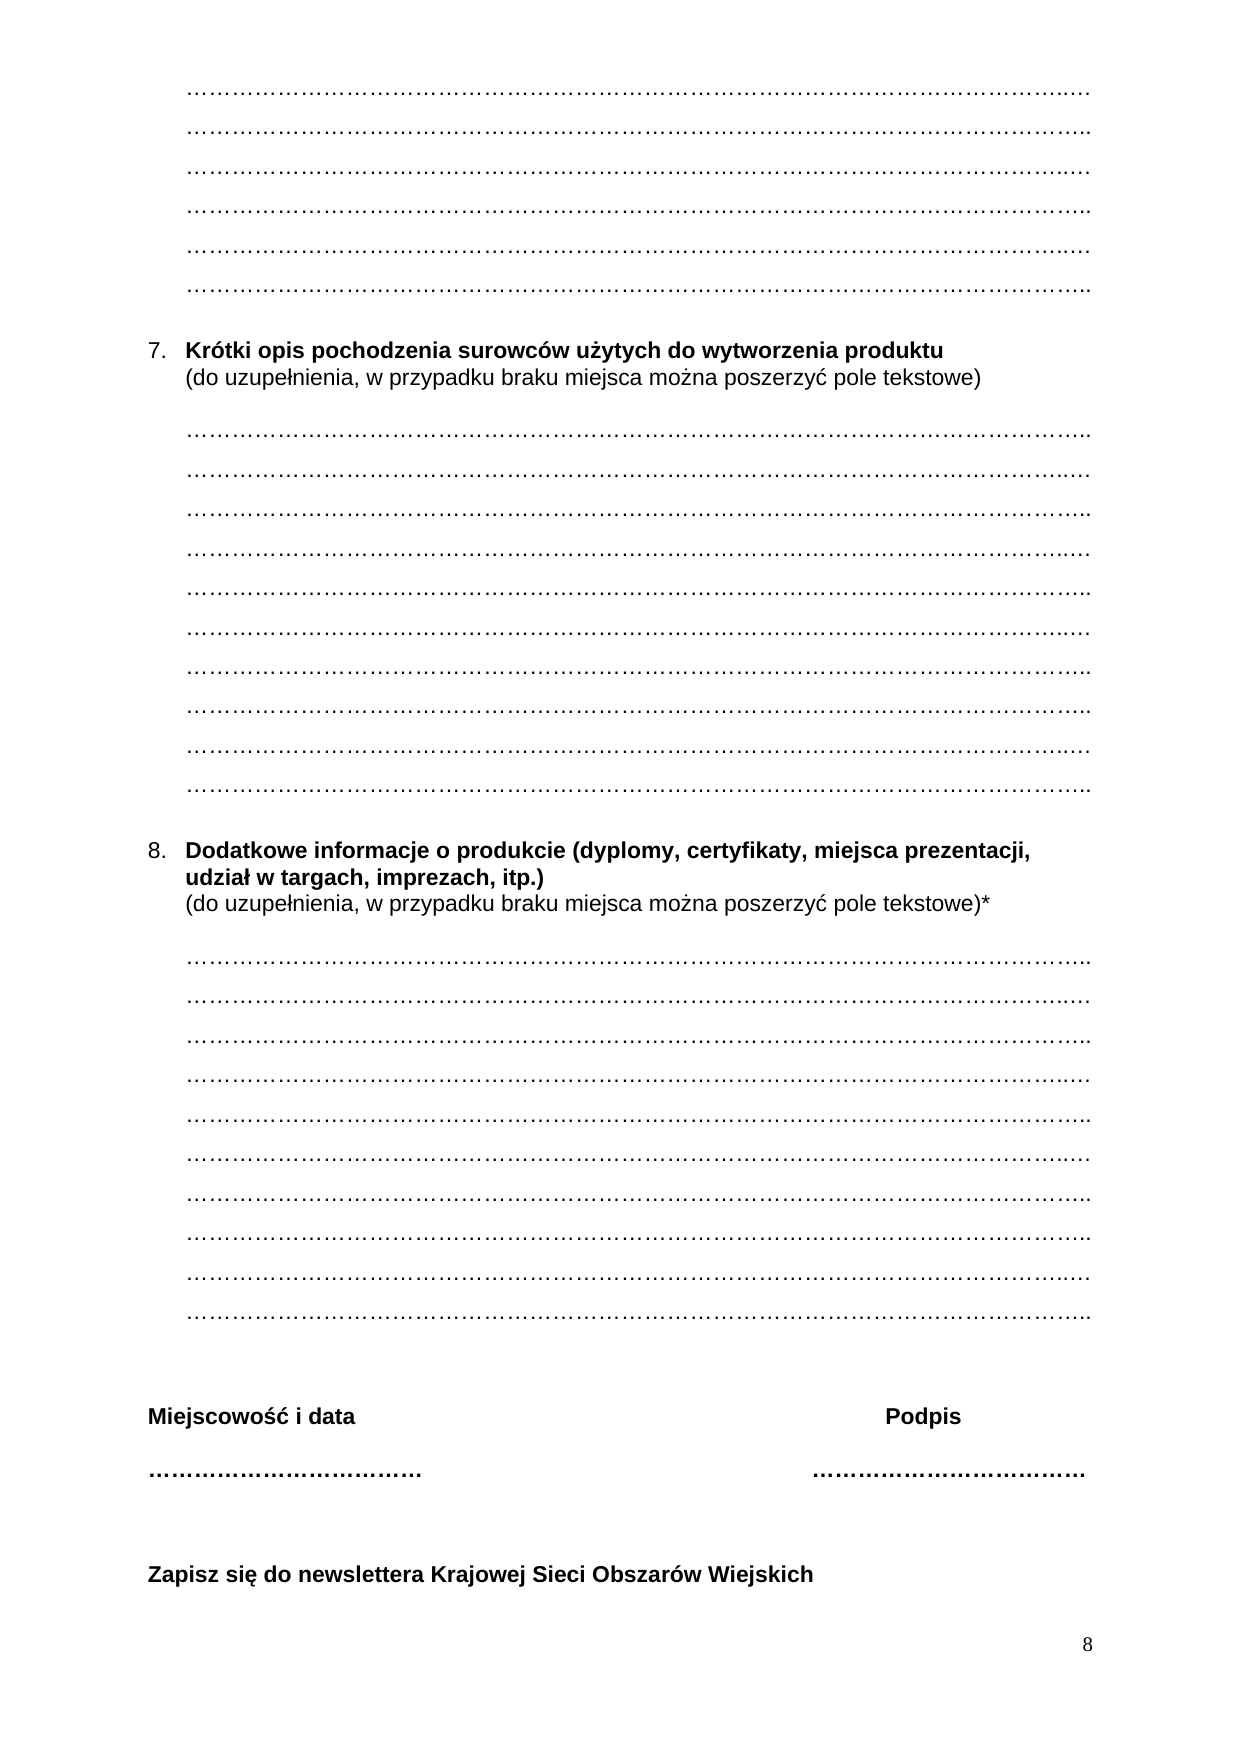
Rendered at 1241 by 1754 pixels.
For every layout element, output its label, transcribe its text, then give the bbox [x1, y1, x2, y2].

list ……………………………………………………………………………………………………….. [185, 1298, 1093, 1324]
list ……………………………………………………………………………………………………..… [185, 732, 1093, 758]
list ……………………………………………………………………………………………………….. [185, 771, 1093, 798]
list ……………………………………………………………………………………………………….. [185, 943, 1093, 969]
list Dodatkowe informacje o produkcie (dyplomy, certyfikaty, miejsca prezentacji, udział w targach, imprezach, itp.) [148, 837, 1093, 890]
list ……………………………………………………………………………………………………..… [185, 1061, 1093, 1087]
list Krótki opis pochodzenia surowców użytych do wytworzenia produktu [148, 337, 1093, 363]
list ……………………………………………………………………………………………………….. [185, 495, 1093, 521]
list ……………………………………………………………………………………………………..… [185, 1258, 1093, 1285]
list ……………………………………………………………………………………………………..… [185, 982, 1093, 1008]
list ……………………………………………………………………………………………………..… [185, 1140, 1093, 1166]
list ……………………………………………………………………………………………………..… [185, 456, 1093, 482]
list ………………………………………………………………………………………………………..……………………………………………………………………………………………………….. [185, 653, 1093, 719]
text (do uzupełnienia, w przypadku braku miejsca można poszerzyć pole tekstowe)* [185, 890, 1093, 916]
list ……………………………………………………………………………………………………….. [185, 416, 1093, 442]
text ……………………………………………………………………………………………………….. [185, 113, 1093, 140]
text ……………………………………………………………………………………………………..… [185, 153, 1093, 179]
text ……………………………………………………………………………………………………….. [185, 271, 1093, 298]
text (do uzupełnienia, w przypadku braku miejsca można poszerzyć pole tekstowe) [185, 363, 1093, 390]
text ……………………………… ……………………………… [148, 1456, 1093, 1482]
text Miejscowość i data Podpis [148, 1403, 1093, 1430]
text ……………………………………………………………………………………………………..… [185, 232, 1093, 258]
list ……………………………………………………………………………………………………..… [185, 534, 1093, 561]
text ……………………………………………………………………………………………………..… [185, 74, 1093, 100]
list ……………………………………………………………………………………………………….. [185, 574, 1093, 600]
text Zapisz się do newslettera Krajowej Sieci Obszarów Wiejskich [148, 1561, 1093, 1588]
list ……………………………………………………………………………………………………….. [185, 1022, 1093, 1048]
list ……………………………………………………………………………………………………..… [185, 613, 1093, 640]
text ……………………………………………………………………………………………………….. [185, 192, 1093, 219]
list ……………………………………………………………………………………………………….. [185, 1101, 1093, 1127]
list ………………………………………………………………………………………………………..……………………………………………………………………………………………………….. [185, 1179, 1093, 1245]
